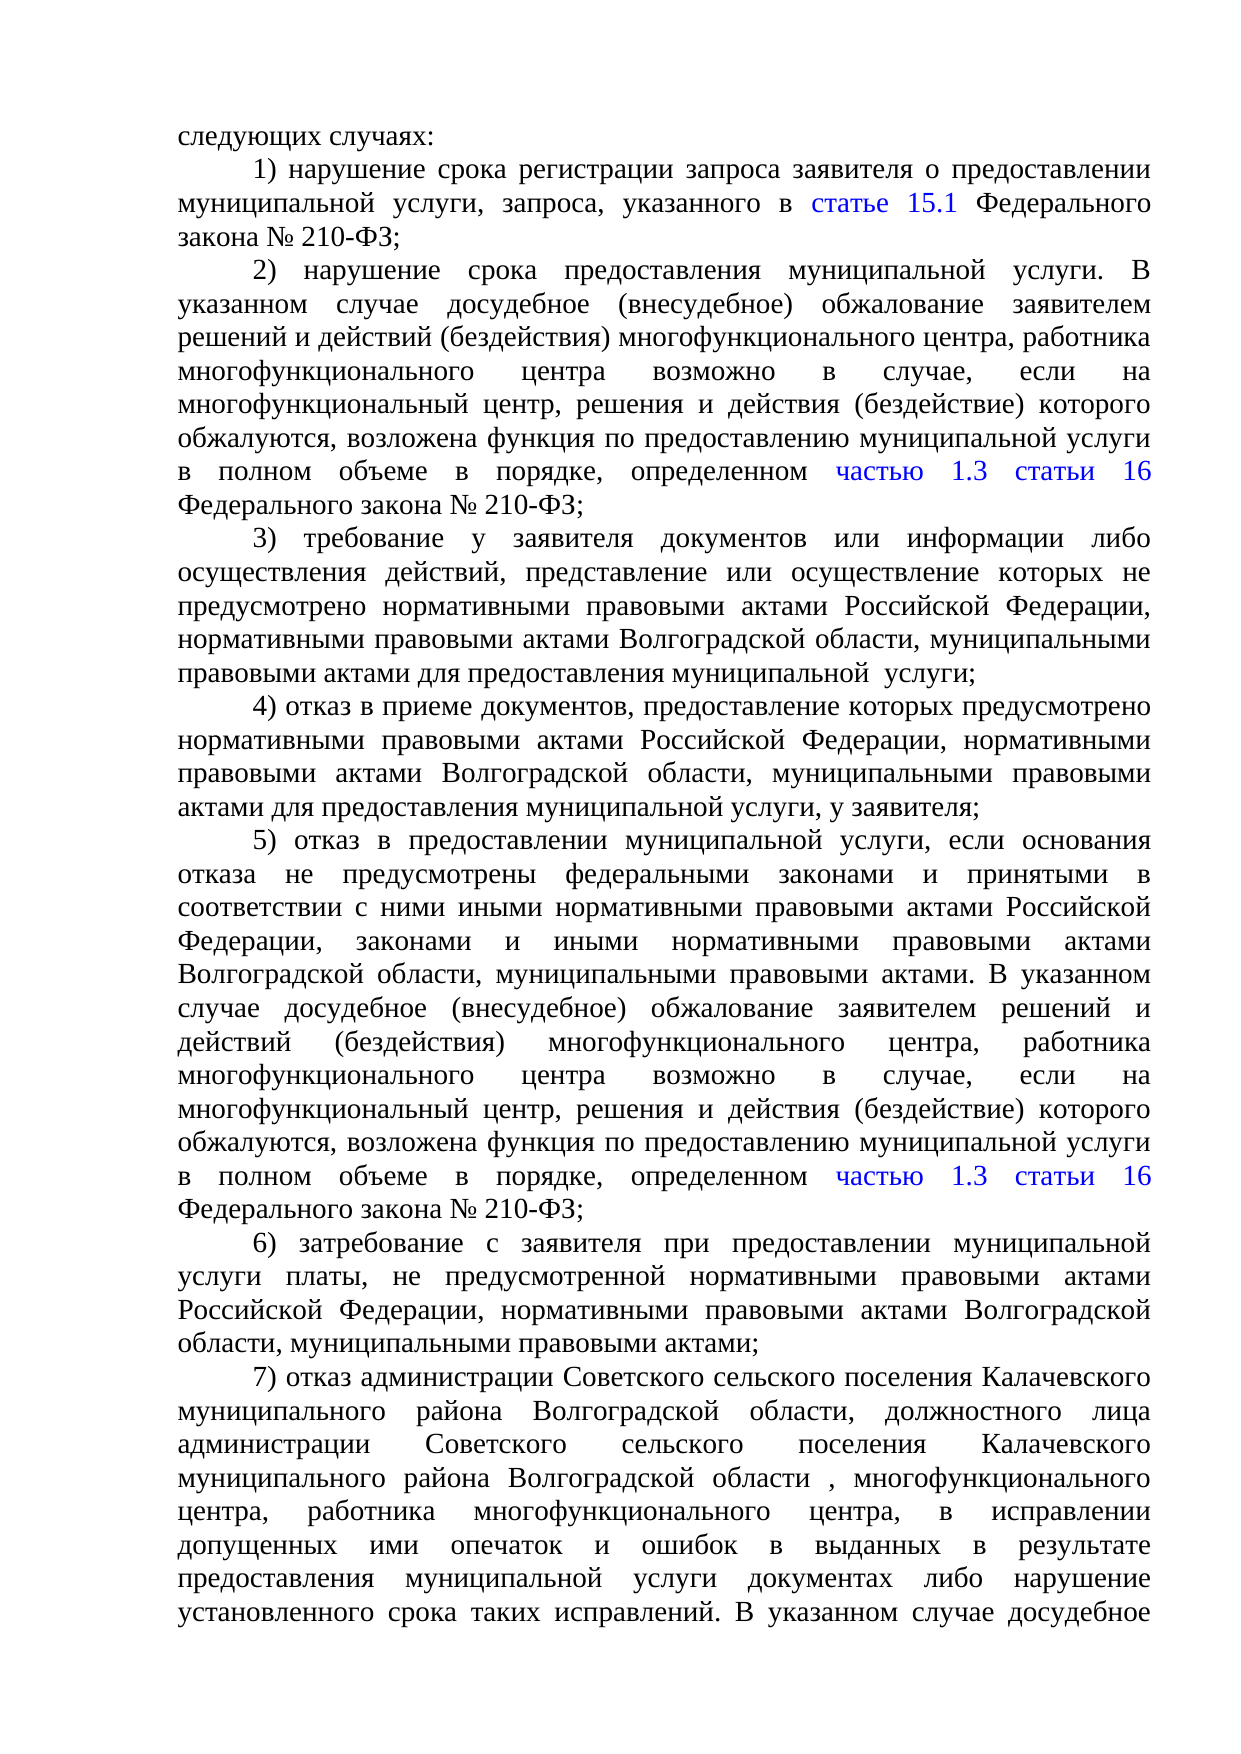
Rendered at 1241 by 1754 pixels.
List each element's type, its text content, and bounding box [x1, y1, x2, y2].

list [177, 1359, 1152, 1627]
list 2) нарушение срока предоставления муниципальной услуги. В указанном случае досудебное (внесудебное) обжалование заявителем решений и действий (бездействия) многофункционального центра, работника многофункционального центра возможно в случае, если на многофункциональный центр, решения и действия (бездействие) которого обжалуются, возложена функция по предоставлению муниципальной услуги в полном объеме в порядке, определенном частью 1.3 статьи 16 Федерального закона № 210-ФЗ; [177, 252, 1152, 521]
list 4) отказ в приеме документов, предоставление которых предусмотрено нормативными правовыми актами Российской Федерации, нормативными правовыми актами Волгоградской области, муниципальными правовыми актами для предоставления муниципальной услуги, у заявителя; [177, 688, 1152, 822]
list 3) требование у заявителя документов или информации либо осуществления действий, представление или осуществление которых не предусмотрено нормативными правовыми актами Российской Федерации, нормативными правовыми актами Волгоградской области, муниципальными правовыми актами для предоставления муниципальной услуги; [177, 521, 1152, 688]
list 6) затребование с заявителя при предоставлении муниципальной услуги платы, не предусмотренной нормативными правовыми актами Российской Федерации, нормативными правовыми актами Волгоградской области, муниципальными правовыми актами; [177, 1225, 1152, 1359]
list 5) отказ в предоставлении муниципальной услуги, если основания отказа не предусмотрены федеральными законами и принятыми в соответствии с ними иными нормативными правовыми актами Российской Федерации, законами и иными нормативными правовыми актами Волгоградской области, муниципальными правовыми актами. В указанном случае досудебное (внесудебное) обжалование заявителем решений и действий (бездействия) многофункционального центра, работника многофункционального центра возможно в случае, если на многофункциональный центр, решения и действия (бездействие) которого обжалуются, возложена функция по предоставлению муниципальной услуги в полном объеме в порядке, определенном частью 1.3 статьи 16 Федерального закона № 210-ФЗ; [177, 822, 1152, 1225]
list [177, 118, 1152, 152]
list 1) нарушение срока регистрации запроса заявителя о предоставлении муниципальной услуги, запроса, указанного в статье 15.1 Федерального закона № 210-ФЗ; [177, 152, 1152, 252]
